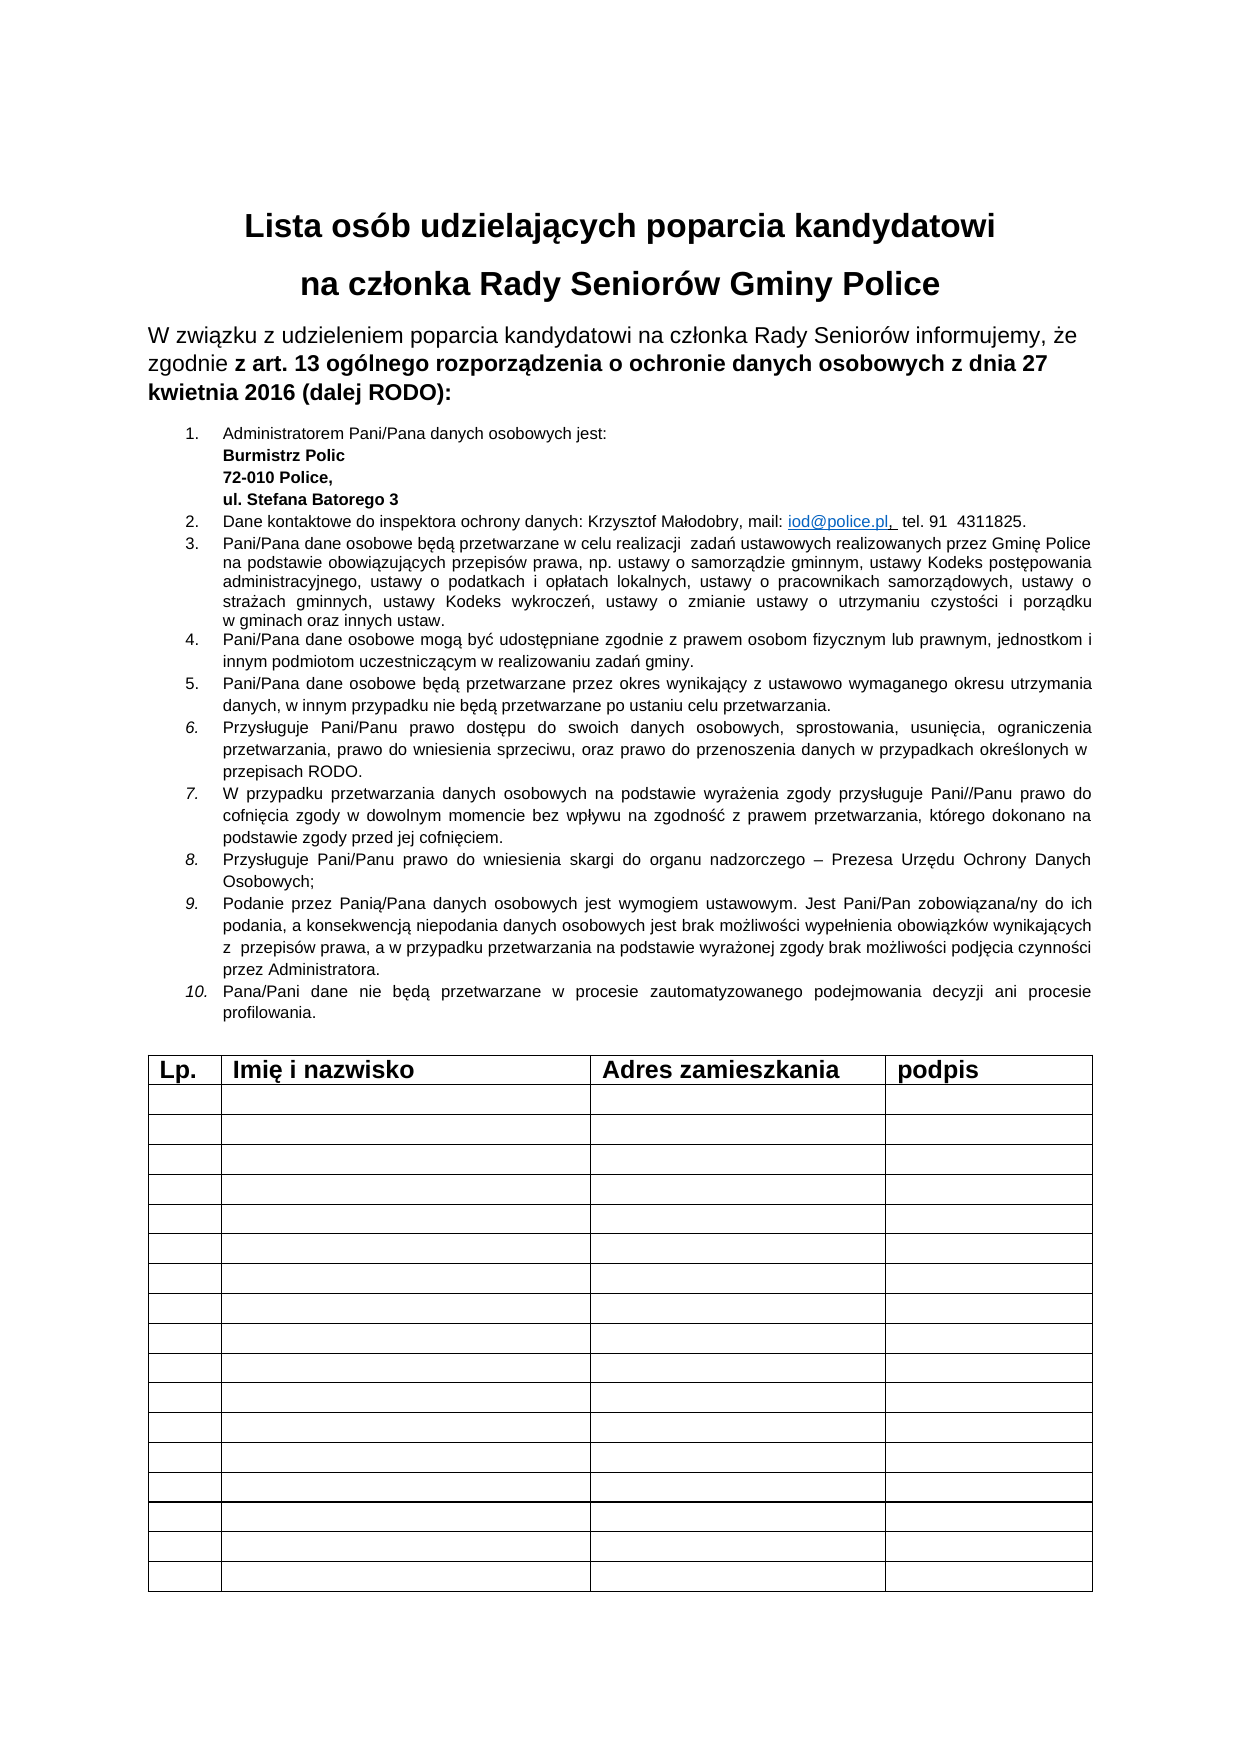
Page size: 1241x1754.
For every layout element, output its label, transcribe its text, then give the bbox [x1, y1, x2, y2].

table_cell [886, 1085, 1092, 1114]
table_cell [149, 1264, 221, 1293]
list Przysługuje Pani/Panu prawo dostępu do swoich danych osobowych, sprostowania, usunięcia, ograniczenia przetwarzania, prawo do wniesienia sprzeciwu, oraz prawo do przenoszenia danych w przypadkach określonych w przepisach RODO. [185, 718, 1093, 781]
table_cell [591, 1115, 885, 1144]
list Dane kontaktowe do inspektora ochrony danych: Krzysztof Małodobry, mail: iod@police.pl, tel. 91 4311825. [185, 512, 1093, 531]
table_cell [886, 1115, 1092, 1144]
table_cell [886, 1503, 1092, 1531]
table_cell [149, 1473, 221, 1501]
table_cell [886, 1532, 1092, 1561]
table_cell [886, 1294, 1092, 1323]
table_cell [222, 1145, 590, 1174]
table_cell [591, 1234, 885, 1263]
list Pana/Pani dane nie będą przetwarzane w procesie zautomatyzowanego podejmowania decyzji ani procesie profilowania. [185, 981, 1093, 1022]
table_cell [886, 1234, 1092, 1263]
table_cell [591, 1175, 885, 1203]
table_cell [149, 1205, 221, 1233]
text na członka Rady Seniorów Gminy Police [148, 264, 1093, 302]
table_cell [222, 1085, 590, 1114]
table_cell [591, 1324, 885, 1352]
table_cell [222, 1532, 590, 1561]
table_cell [886, 1175, 1092, 1203]
table_cell [886, 1205, 1092, 1233]
list Podanie przez Panią/Pana danych osobowych jest wymogiem ustawowym. Jest Pani/Pan zobowiązana/ny do ich podania, a konsekwencją niepodania danych osobowych jest brak możliwości wypełnienia obowiązków wynikających z przepisów prawa, a w przypadku przetwarzania na podstawie wyrażonej zgody brak możliwości podjęcia czynności przez Administratora. [185, 893, 1093, 978]
list W przypadku przetwarzania danych osobowych na podstawie wyrażenia zgody przysługuje Pani//Panu prawo do cofnięcia zgody w dowolnym momencie bez wpływu na zgodność z prawem przetwarzania, którego dokonano na podstawie zgody przed jej cofnięciem. [185, 783, 1093, 847]
table_cell [149, 1324, 221, 1352]
table_cell [591, 1294, 885, 1323]
table_cell [886, 1264, 1092, 1293]
table_cell [149, 1234, 221, 1263]
table_cell [149, 1294, 221, 1323]
table_cell [149, 1354, 221, 1382]
table_header podpis [886, 1056, 1092, 1084]
list Pani/Pana dane osobowe mogą być udostępniane zgodnie z prawem osobom fizycznym lub prawnym, jednostkom i innym podmiotom uczestniczącym w realizowaniu zadań gminy. [185, 630, 1093, 671]
table_cell [149, 1085, 221, 1114]
table_cell [149, 1145, 221, 1174]
table_header Lp. [149, 1056, 221, 1084]
table_cell [591, 1473, 885, 1501]
table_cell [222, 1234, 590, 1263]
table_cell [222, 1503, 590, 1531]
table_cell [886, 1443, 1092, 1472]
table_cell [149, 1443, 221, 1472]
table_cell [222, 1205, 590, 1233]
table_header Imię i nazwisko [222, 1056, 590, 1084]
table_cell [222, 1473, 590, 1501]
table_cell [591, 1532, 885, 1561]
table_cell [591, 1354, 885, 1382]
table_cell [886, 1324, 1092, 1352]
table_cell [591, 1562, 885, 1591]
table_cell [886, 1413, 1092, 1442]
list Przysługuje Pani/Panu prawo do wniesienia skargi do organu nadzorczego – Prezesa Urzędu Ochrony Danych Osobowych; [185, 849, 1093, 891]
table_cell [222, 1175, 590, 1203]
table_cell [149, 1562, 221, 1591]
table_cell [591, 1205, 885, 1233]
table_cell [591, 1383, 885, 1412]
table_cell [591, 1085, 885, 1114]
table_cell [886, 1383, 1092, 1412]
list Pani/Pana dane osobowe będą przetwarzane przez okres wynikający z ustawowo wymaganego okresu utrzymania danych, w innym przypadku nie będą przetwarzane po ustaniu celu przetwarzania. [185, 674, 1093, 715]
table_cell [591, 1145, 885, 1174]
table_cell [886, 1473, 1092, 1501]
table_cell [222, 1383, 590, 1412]
table_cell [222, 1562, 590, 1591]
list Pani/Pana dane osobowe będą przetwarzane w celu realizacji zadań ustawowych realizowanych przez Gminę Police na podstawie obowiązujących przepisów prawa, np. ustawy o samorządzie gminnym, ustawy Kodeks postępowania administracyjnego, ustawy o podatkach i opłatach lokalnych, ustawy o pracownikach samorządowych, ustawy o strażach gminnych, ustawy Kodeks wykroczeń, ustawy o zmianie ustawy o utrzymaniu czystości i porządku w gminach oraz innych ustaw. [185, 534, 1093, 630]
table_header Adres zamieszkania [591, 1056, 885, 1084]
table_cell [222, 1413, 590, 1442]
table_cell [149, 1503, 221, 1531]
table_cell [591, 1443, 885, 1472]
table_cell [222, 1354, 590, 1382]
table_cell [886, 1354, 1092, 1382]
table_cell [149, 1413, 221, 1442]
table_cell [886, 1562, 1092, 1591]
table_cell [591, 1503, 885, 1531]
table_cell [149, 1115, 221, 1144]
table_cell [222, 1264, 590, 1293]
table_cell [222, 1115, 590, 1144]
table_cell [222, 1294, 590, 1323]
table_cell [149, 1175, 221, 1203]
text Lista osób udzielających poparcia kandydatowi [148, 206, 1093, 244]
table_cell [222, 1443, 590, 1472]
table_cell [591, 1264, 885, 1293]
table_cell [222, 1324, 590, 1352]
table_cell [149, 1383, 221, 1412]
table_cell [591, 1413, 885, 1442]
table_cell [149, 1532, 221, 1561]
text W związku z udzieleniem poparcia kandydatowi na członka Rady Seniorów informujemy, że zgodnie z art. 13 ogólnego rozporządzenia o ochronie danych osobowych z dnia 27 kwietnia 2016 (dalej RODO): [148, 322, 1093, 405]
table_cell [886, 1145, 1092, 1174]
list Administratorem Pani/Pana danych osobowych jest: Burmistrz Polic 72-010 Police, ul. Stefana Batorego 3 [185, 424, 1093, 509]
